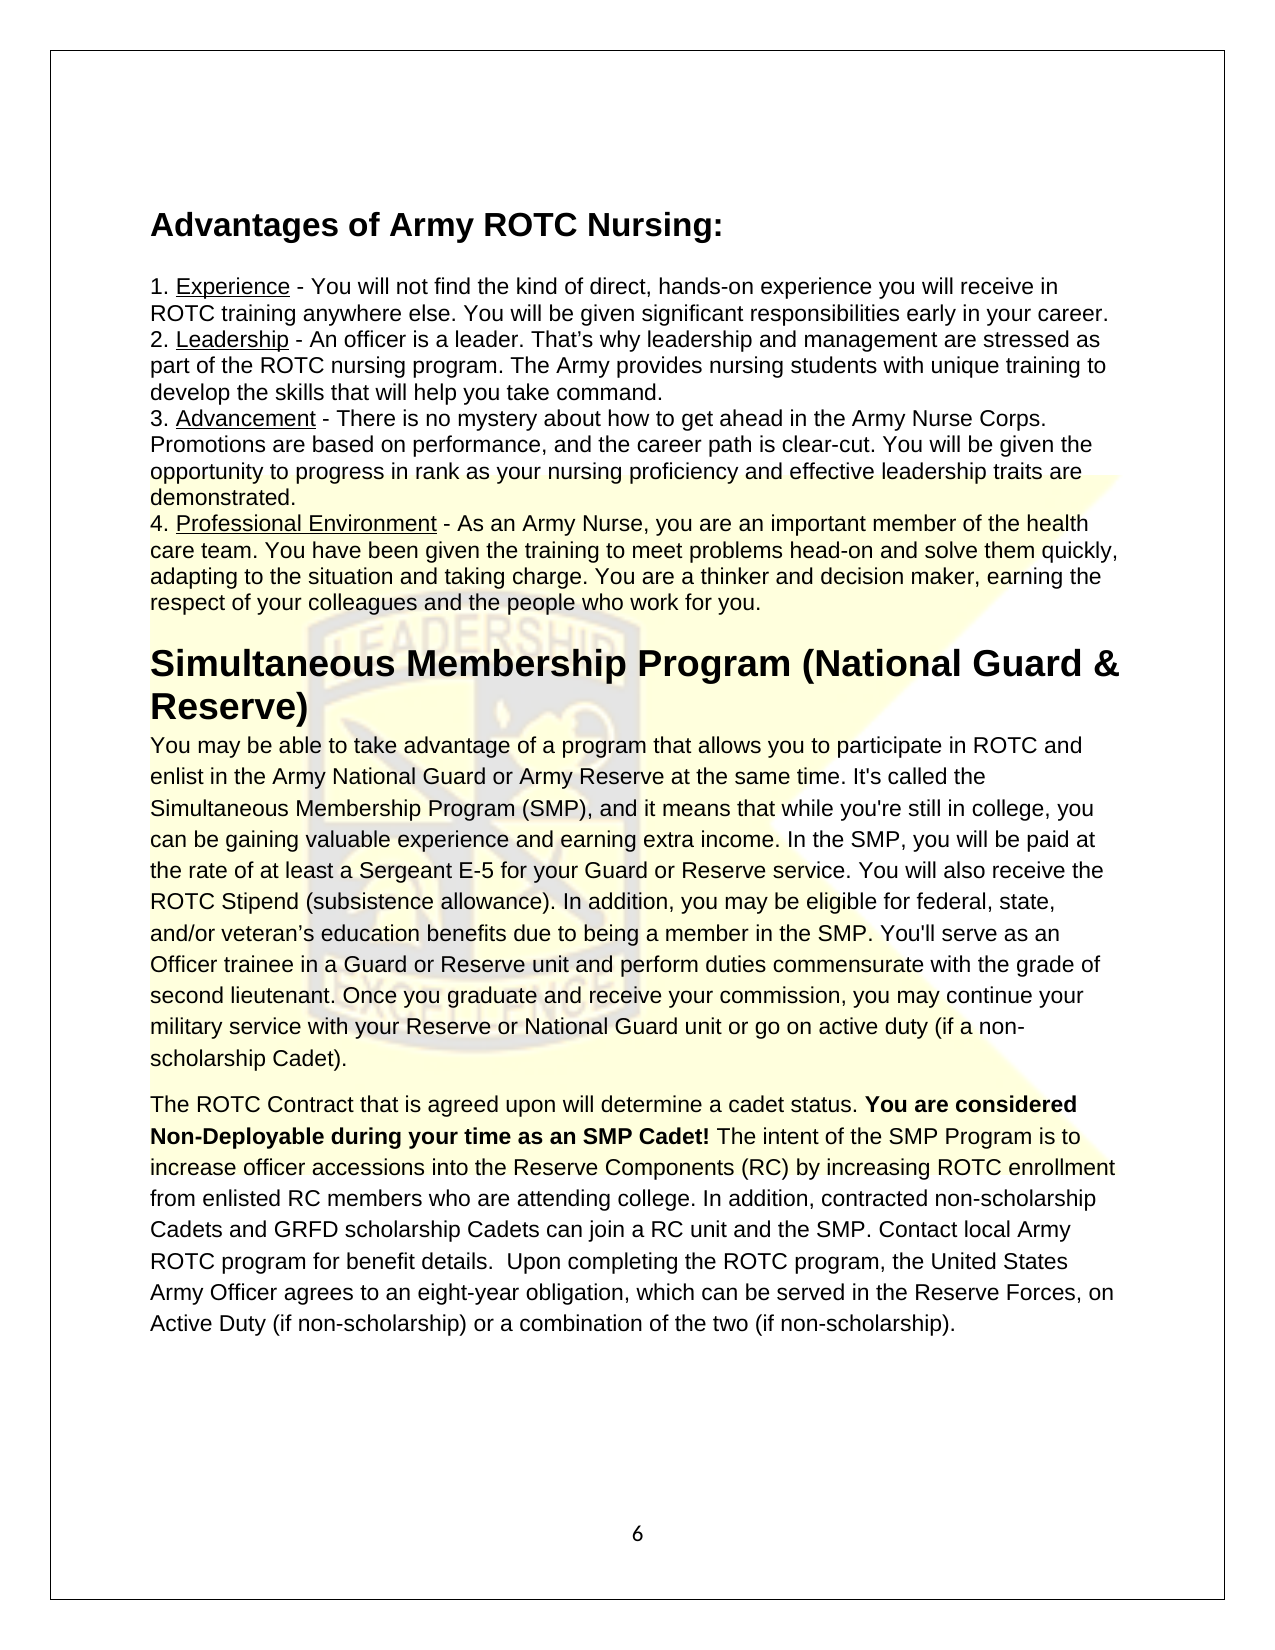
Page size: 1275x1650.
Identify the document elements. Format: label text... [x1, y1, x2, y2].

text You may be able to take advantage of a program that allows you to participate in ROTC and enlist in the Army National Guard or Army Reserve at the same time. It's called the Simultaneous Membership Program (SMP), and it means that while you're still in college, you can be gaining valuable experience and earning extra income. In the SMP, you will be paid at the rate of at least a Sergeant E-5 for your Guard or Reserve service. You will also receive the ROTC Stipend (subsistence allowance). In addition, you may be eligible for federal, state, and/or veteran’s education benefits due to being a member in the SMP. You'll serve as an Officer trainee in a Guard or Reserve unit and perform duties commensurate with the grade of second lieutenant. Once you graduate and receive your commission, you may continue your military service with your Reserve or National Guard unit or go on active duty (if a non-scholarship Cadet). [150, 727, 1125, 1071]
text 3. Advancement - There is no mystery about how to get ahead in the Army Nurse Corps. Promotions are based on performance, and the career path is clear-cut. You will be given the opportunity to progress in rank as your nursing proficiency and effective leadership traits are demonstrated. [150, 405, 1125, 510]
text Advantages of Army ROTC Nursing: [150, 206, 1125, 244]
text 1. Experience - You will not find the kind of direct, hands-on experience you will receive in ROTC training anywhere else. You will be given significant responsibilities early in your career. [150, 273, 1125, 326]
text Simultaneous Membership Program (National Guard & Reserve) [150, 641, 1125, 727]
text 2. Leadership - An officer is a leader. That’s why leadership and management are stressed as part of the ROTC nursing program. The Army provides nursing students with unique training to develop the skills that will help you take command. [150, 326, 1125, 405]
text 4. Professional Environment - As an Army Nurse, you are an important member of the health care team. You have been given the training to meet problems head-on and solve them quickly, adapting to the situation and taking charge. You are a thinker and decision maker, earning the respect of your colleagues and the people who work for you. [150, 510, 1125, 616]
text The ROTC Contract that is agreed upon will determine a cadet status. You are considered Non-Deployable during your time as an SMP Cadet! The intent of the SMP Program is to increase officer accessions into the Reserve Components (RC) by increasing ROTC enrollment from enlisted RC members who are attending college. In addition, contracted non-scholarship Cadets and GRFD scholarship Cadets can join a RC unit and the SMP. Contact local Army ROTC program for benefit details. Upon completing the ROTC program, the United States Army Officer agrees to an eight-year obligation, which can be served in the Reserve Forces, on Active Duty (if non-scholarship) or a combination of the two (if non-scholarship). [150, 1087, 1125, 1337]
